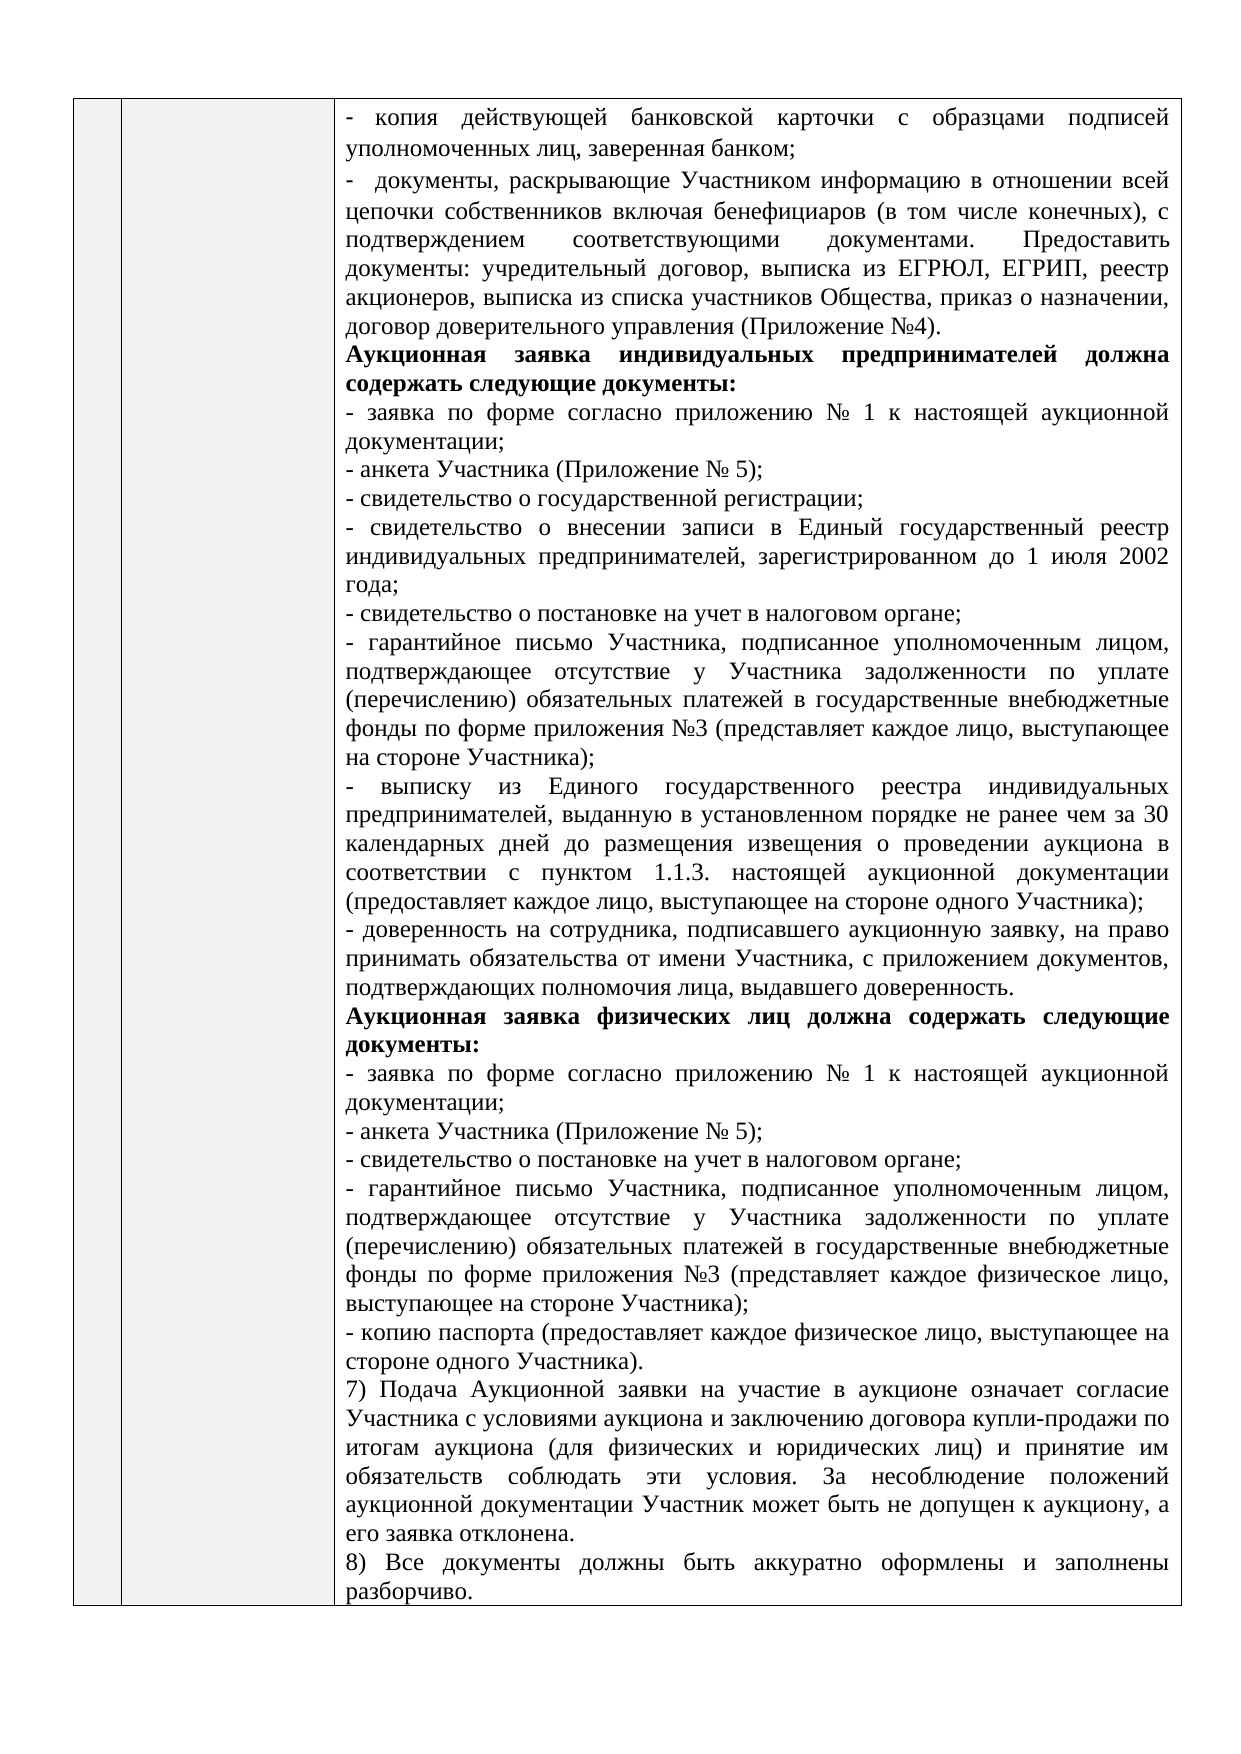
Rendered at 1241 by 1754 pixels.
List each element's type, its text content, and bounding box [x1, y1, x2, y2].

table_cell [122, 99, 334, 1604]
table_cell 11 [74, 99, 121, 1604]
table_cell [335, 99, 1181, 1604]
